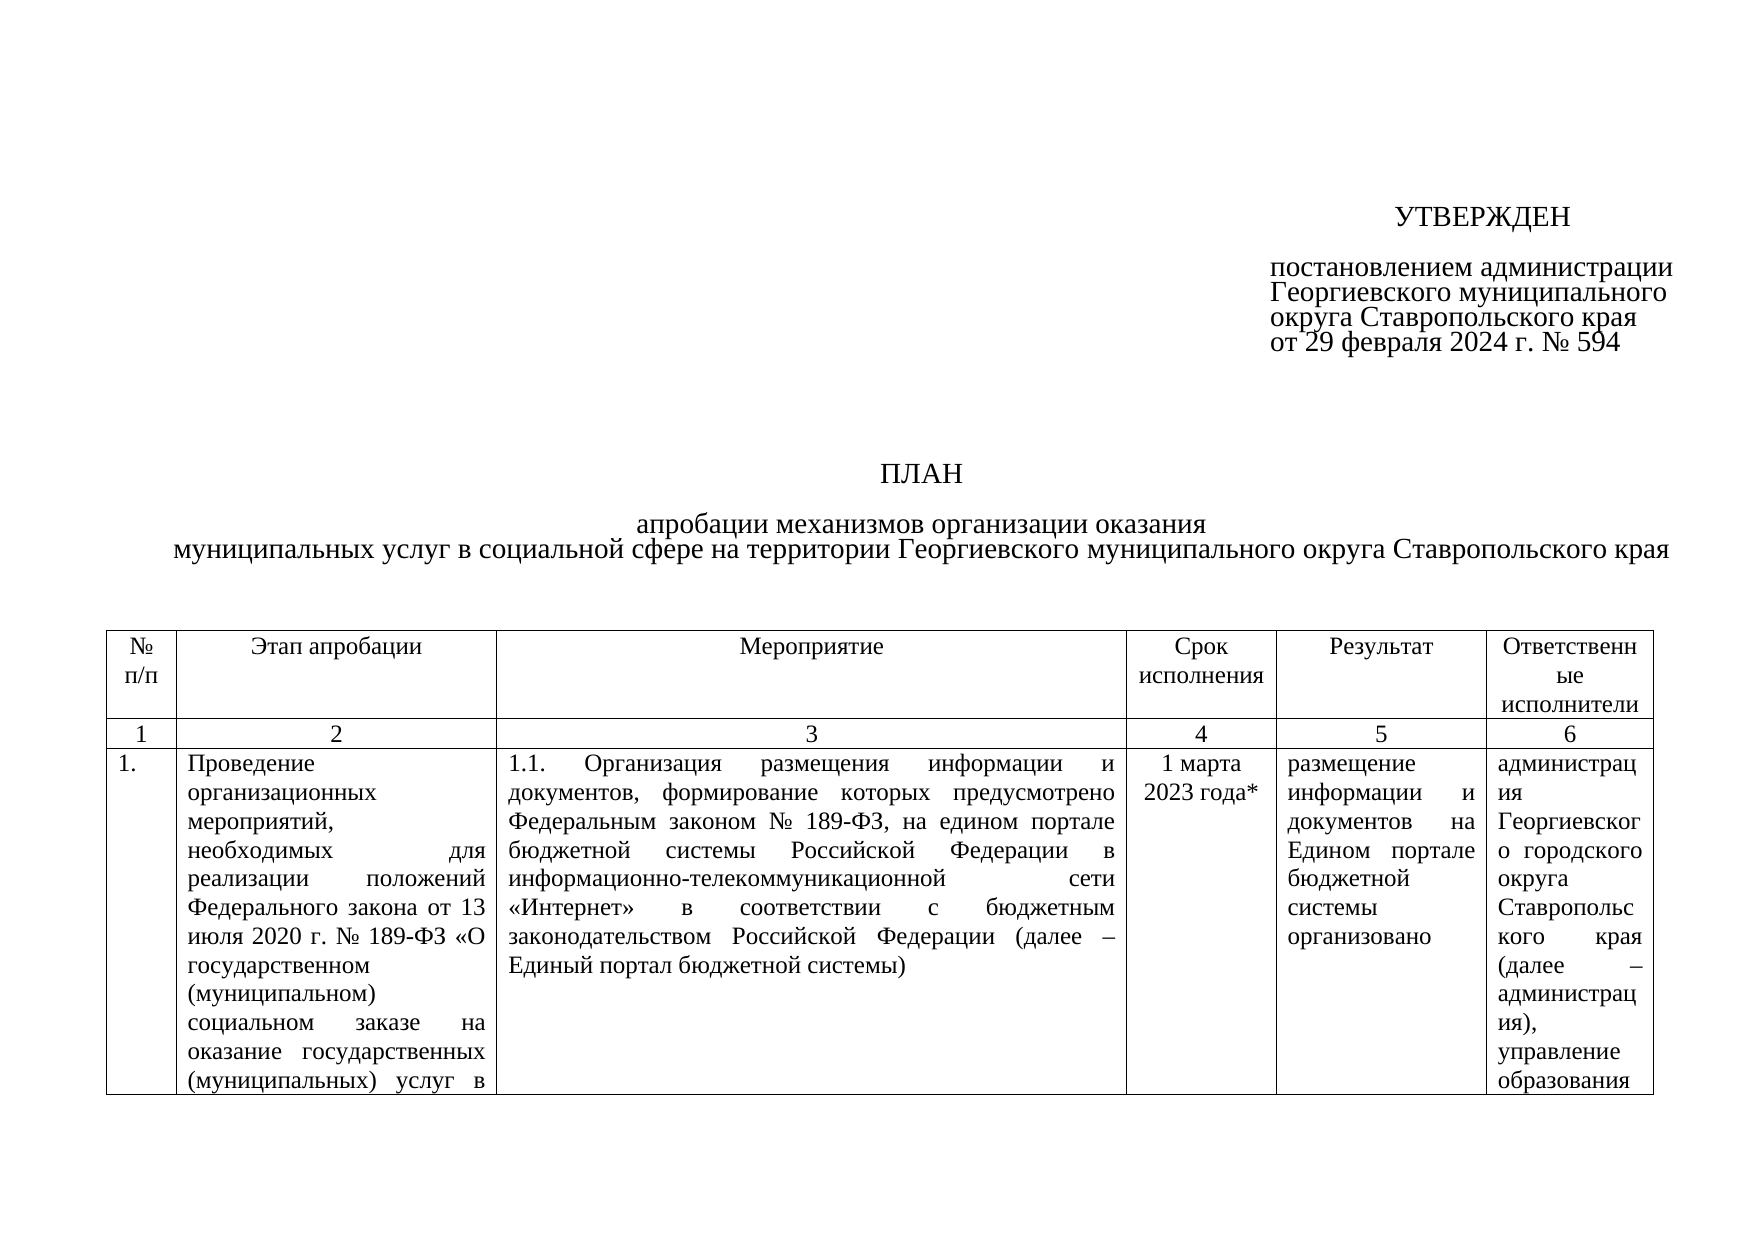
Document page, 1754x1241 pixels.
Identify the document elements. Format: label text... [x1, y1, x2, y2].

table_cell 2 [177, 719, 496, 747]
text от 29 февраля 2024 г. № 594 [1352, 332, 1695, 357]
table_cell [497, 749, 1126, 1093]
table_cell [1277, 749, 1486, 1093]
text муниципальных услуг в социальной сфере на территории Георгиевского муниципального округа Ставропольского края [655, 538, 1695, 563]
table_header Этап апробации [177, 631, 496, 718]
table_cell 6 [1487, 719, 1653, 747]
table_cell 3 [497, 719, 1126, 747]
text от 29 февраля 2024 г. № 594 [148, 332, 1349, 357]
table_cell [1487, 749, 1653, 1093]
table_header Срок исполнения [1127, 631, 1276, 718]
table_header Результат [1277, 631, 1486, 718]
text УТВЕРЖДЕН [148, 207, 1519, 232]
table_header Мероприятие [497, 631, 1126, 718]
text УТВЕРЖДЕН [1529, 207, 1695, 232]
table_cell 1 [107, 719, 176, 747]
table_header № п/п [107, 631, 176, 718]
text Георгиевского муниципального [148, 282, 1695, 307]
table_cell 4 [1127, 719, 1276, 747]
text муниципальных услуг в социальной сфере на территории Георгиевского муниципального округа Ставропольского края [148, 538, 652, 563]
table_cell 1 марта 2023 года* [1127, 749, 1276, 1093]
text План [148, 463, 1695, 488]
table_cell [177, 749, 496, 1093]
table_header Ответственные исполнители [1487, 631, 1653, 718]
table_cell 1. [107, 749, 176, 1093]
text округа Ставропольского края [148, 307, 1695, 332]
text постановлением администрации [148, 257, 1695, 282]
text апробации механизмов организации оказания [148, 513, 1695, 538]
table_cell 5 [1277, 719, 1486, 747]
